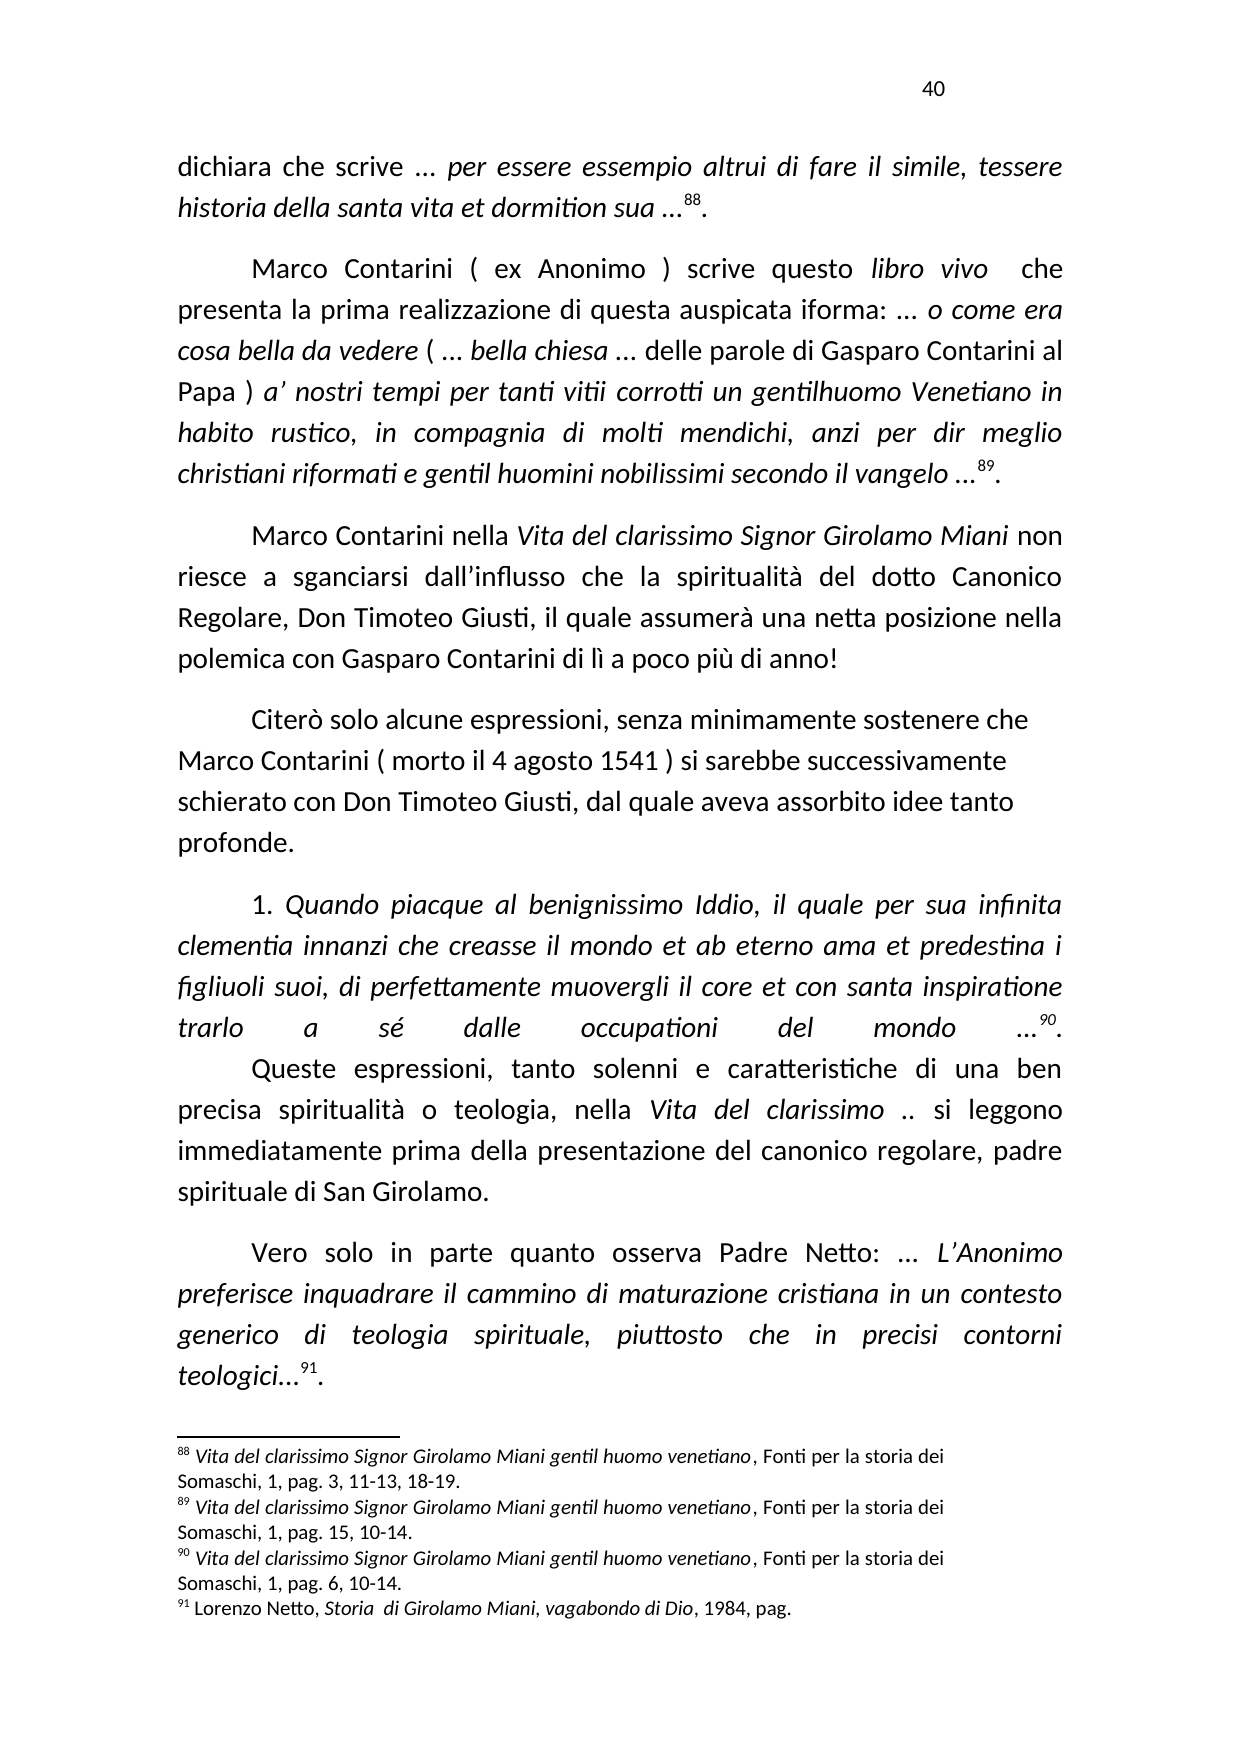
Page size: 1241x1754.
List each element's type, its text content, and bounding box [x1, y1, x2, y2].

text 1. Quando piacque al benignissimo Iddio, il quale per sua infinita clementia innanzi che creasse il mondo et ab eterno ama et predestina i figliuoli suoi, di perfettamente muovergli il core et con santa inspiratione trarlo a sé dalle occupationi del mondo .... Queste espressioni, tanto solenni e caratteristiche di una ben precisa spiritualità o teologia, nella Vita del clarissimo .. si leggono immediatamente prima della presentazione del canonico regolare, padre spirituale di San Girolamo. [177, 886, 1063, 1208]
text Marco Contarini ( ex Anonimo ) scrive questo libro vivo che presenta la prima realizzazione di questa auspicata iforma: ... o come era cosa bella da vedere ( ... bella chiesa ... delle parole di Gasparo Contarini al Papa ) a’ nostri tempi per tanti vitii corrotti un gentilhuomo Venetiano in habito rustico, in compagnia di molti mendichi, anzi per dir meglio christiani riformati e gentil huomini nobilissimi secondo il vangelo .... [177, 250, 1063, 491]
text Vero solo in parte quanto osserva Padre Netto: ... L’Anonimo preferisce inquadrare il cammino di maturazione cristiana in un contesto generico di teologia spirituale, piuttosto che in precisi contorni teologici.... [177, 1234, 1063, 1393]
text Marco Contarini nella Vita del clarissimo Signor Girolamo Miani non riesce a sganciarsi dall’influsso che la spiritualità del dotto Canonico Regolare, Don Timoteo Giusti, il quale assumerà una netta posizione nella polemica con Gasparo Contarini di lì a poco più di anno! [177, 517, 1063, 675]
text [177, 148, 1063, 224]
text Citerò solo alcune espressioni, senza minimamente sostenere che Marco Contarini ( morto il 4 agosto 1541 ) si sarebbe successivamente schierato con Don Timoteo Giusti, dal quale aveva assorbito idee tanto profonde. [177, 701, 1063, 860]
